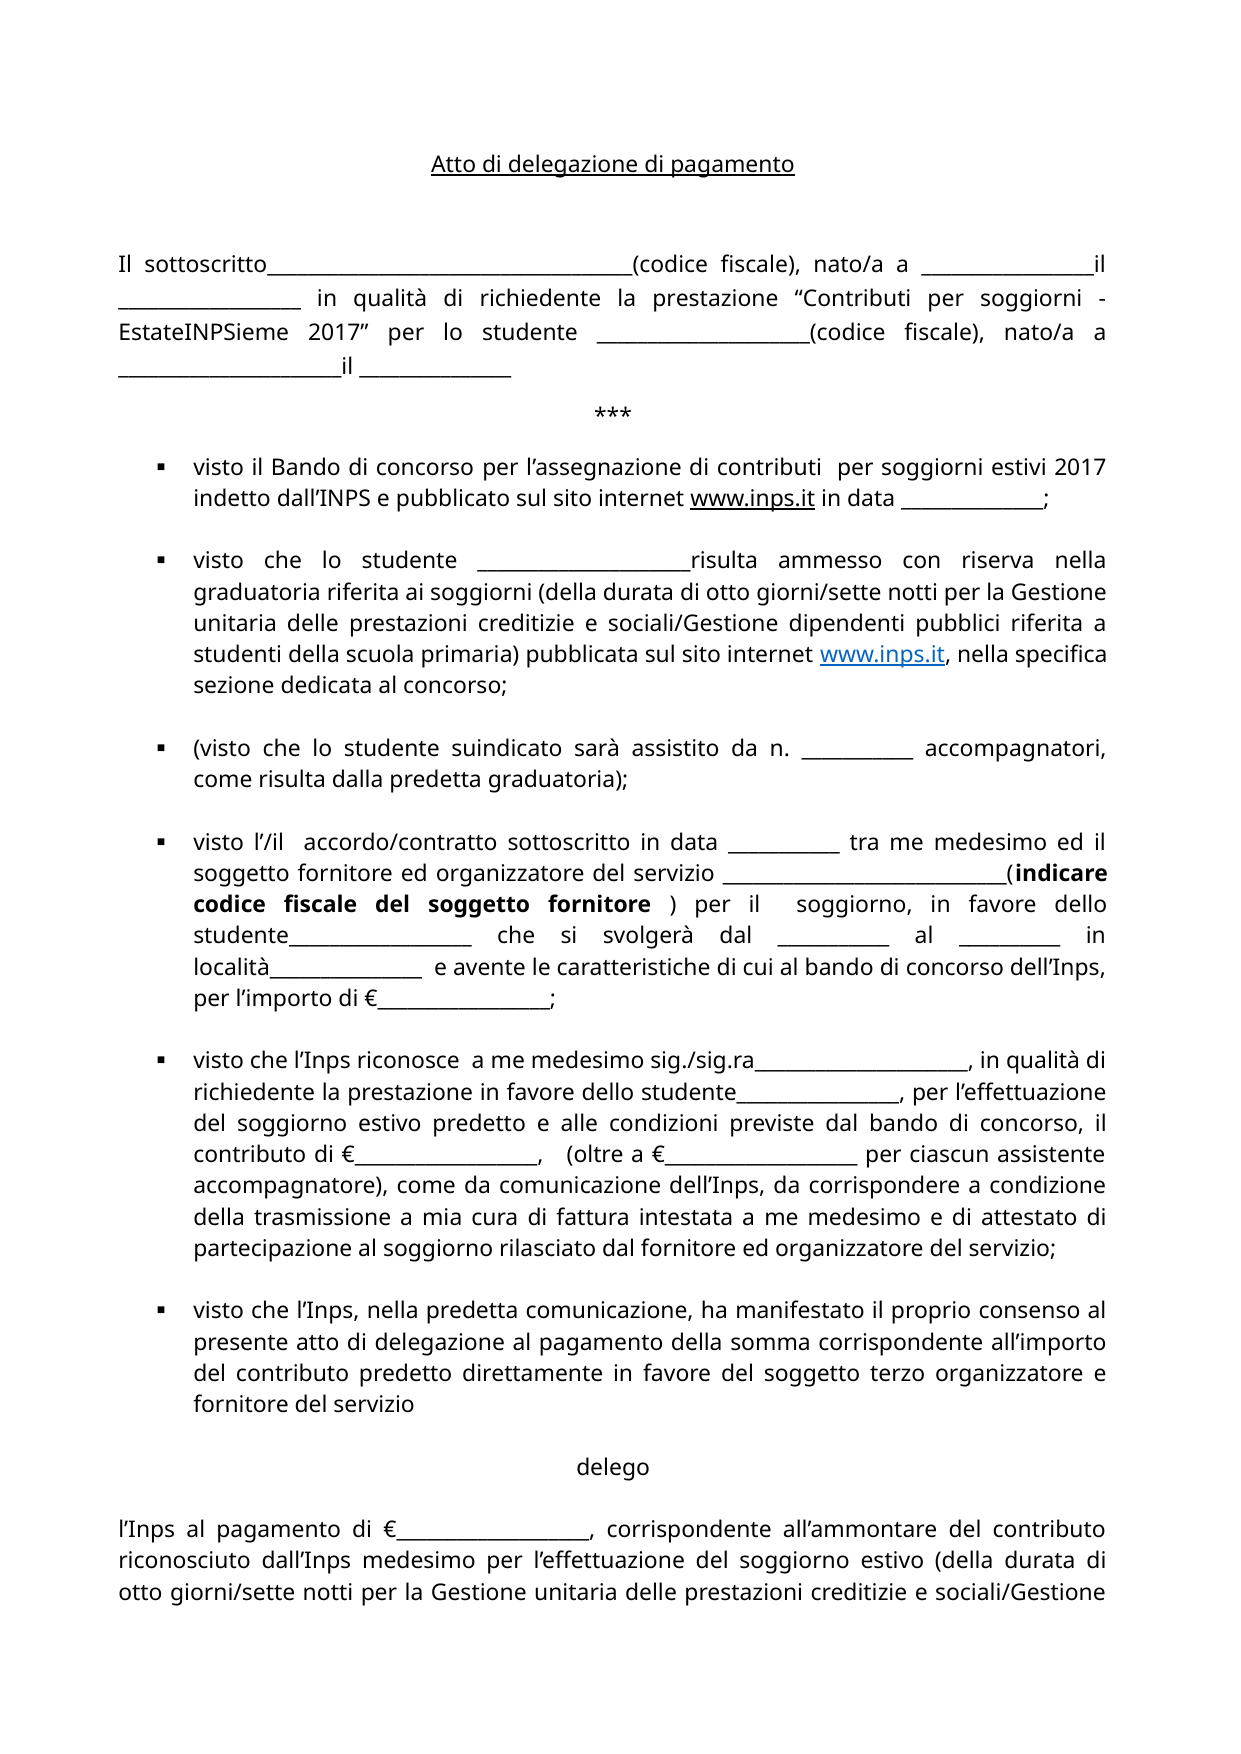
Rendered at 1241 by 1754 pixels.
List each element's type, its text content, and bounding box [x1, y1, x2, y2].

text Atto di delegazione di pagamento [118, 148, 1107, 179]
text Il sottoscritto____________________________________(codice fiscale), nato/a a _________________il __________________ in qualità di richiedente la prestazione “Contributi per soggiorni - EstateINPSieme 2017” per lo studente _____________________(codice fiscale), nato/a a ______________________il _______________ [118, 248, 1107, 381]
text *** [118, 400, 1107, 431]
text delego [118, 1451, 1107, 1482]
list visto il Bando di concorso per l’assegnazione di contributi per soggiorni estivi 2017 indetto dall’INPS e pubblicato sul sito internet www.inps.it in data ______________; [156, 451, 1107, 513]
list visto che l’Inps riconosce a me medesimo sig./sig.ra_____________________, in qualità di richiedente la prestazione in favore dello studente________________, per l’effettuazione del soggiorno estivo predetto e alle condizioni previste dal bando di concorso, il contributo di €__________________, (oltre a €___________________ per ciascun assistente accompagnatore), come da comunicazione dell’Inps, da corrispondere a condizione della trasmissione a mia cura di fattura intestata a me medesimo e di attestato di partecipazione al soggiorno rilasciato dal fornitore ed organizzatore del servizio; [156, 1044, 1107, 1263]
list visto l’/il accordo/contratto sottoscritto in data ___________ tra me medesimo ed il soggetto fornitore ed organizzatore del servizio ____________________________(indicare codice fiscale del soggetto fornitore ) per il soggiorno, in favore dello studente__________________ che si svolgerà dal ___________ al __________ in località_______________ e avente le caratteristiche di cui al bando di concorso dell’Inps, per l’importo di €_________________; [156, 826, 1107, 1013]
list visto che l’Inps, nella predetta comunicazione, ha manifestato il proprio consenso al presente atto di delegazione al pagamento della somma corrispondente all’importo del contributo predetto direttamente in favore del soggetto terzo organizzatore e fornitore del servizio [156, 1294, 1107, 1419]
list (visto che lo studente suindicato sarà assistito da n. ___________ accompagnatori, come risulta dalla predetta graduatoria); [156, 732, 1107, 794]
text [118, 1513, 1107, 1607]
list visto che lo studente _____________________risulta ammesso con riserva nella graduatoria riferita ai soggiorni (della durata di otto giorni/sette notti per la Gestione unitaria delle prestazioni creditizie e sociali/Gestione dipendenti pubblici riferita a studenti della scuola primaria) pubblicata sul sito internet www.inps.it, nella specifica sezione dedicata al concorso; [156, 544, 1107, 701]
